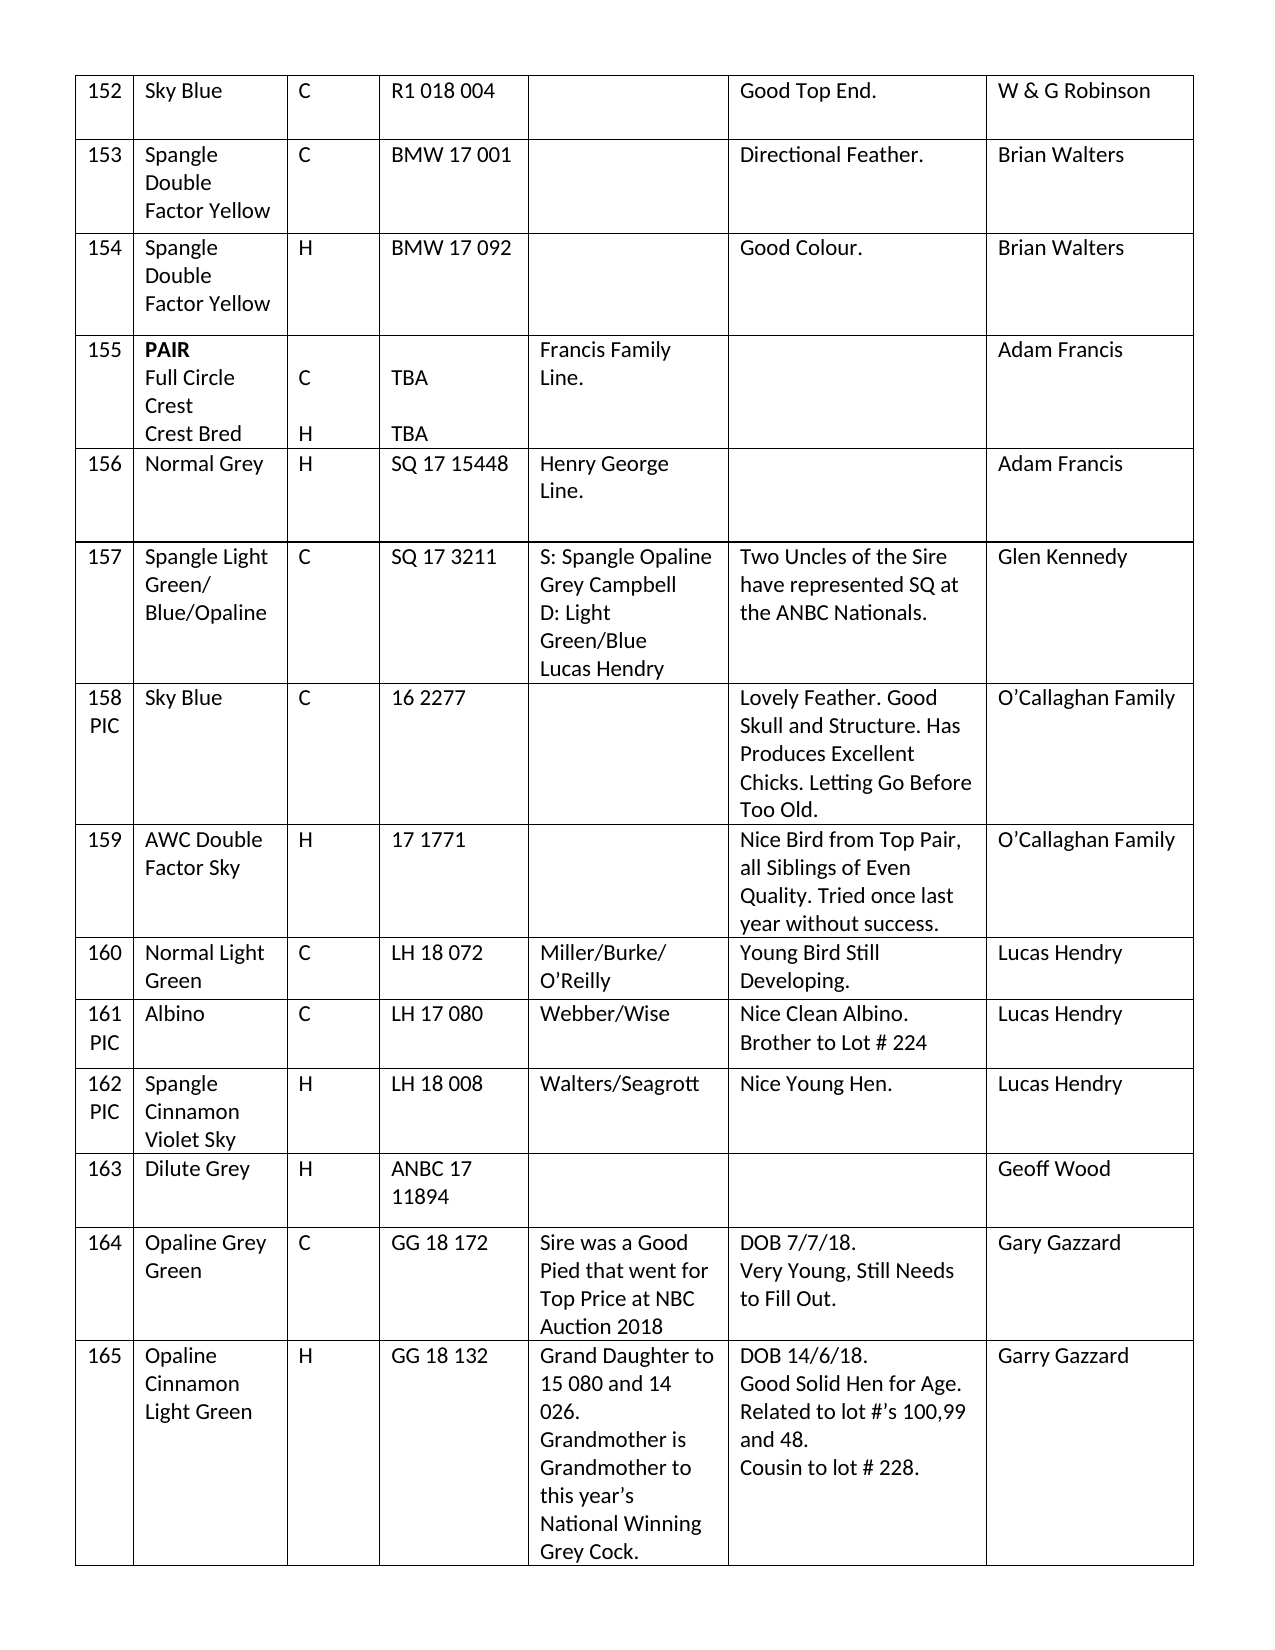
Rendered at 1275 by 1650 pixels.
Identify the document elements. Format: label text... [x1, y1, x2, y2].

table_cell [529, 76, 728, 139]
table_cell BMW 17 001 [380, 140, 528, 232]
table_cell 17 1771 [380, 825, 528, 937]
table_cell 165 [76, 1341, 133, 1565]
table_cell O’Callaghan Family [987, 684, 1193, 824]
table_cell Henry George Line. [529, 449, 728, 541]
table_cell Nice Clean Albino. Brother to Lot # 224 [729, 1000, 986, 1068]
table_cell Miller/Burke/ O’Reilly [529, 938, 728, 998]
table_cell [529, 825, 728, 937]
table_cell C [288, 938, 379, 998]
table_cell Walters/Seagrott [529, 1069, 728, 1153]
table_cell Spangle Double Factor Yellow [134, 234, 287, 334]
table_cell BMW 17 092 [380, 234, 528, 334]
table_cell Brian Walters [987, 234, 1193, 334]
table_cell S: Spangle Opaline Grey Campbell D: Light Green/Blue Lucas Hendry [529, 543, 728, 682]
table_cell Geoff Wood [987, 1154, 1193, 1227]
table_cell W & G Robinson [987, 76, 1193, 139]
table_cell Garry Gazzard [987, 1341, 1193, 1565]
table_cell GG 18 132 [380, 1341, 528, 1565]
table_cell PAIR Full Circle Crest Crest Bred [134, 336, 287, 448]
table_cell Gary Gazzard [987, 1228, 1193, 1340]
table_cell C [288, 1000, 379, 1068]
table_cell Sire was a Good Pied that went for Top Price at NBC Auction 2018 [529, 1228, 728, 1340]
table_cell Sky Blue [134, 684, 287, 824]
table_cell Normal Grey [134, 449, 287, 541]
table_cell Good Top End. [729, 76, 986, 139]
table_cell Spangle Light Green/ Blue/Opaline [134, 543, 287, 682]
table_cell H [288, 234, 379, 334]
table_cell LH 17 080 [380, 1000, 528, 1068]
table_cell Opaline Cinnamon Light Green [134, 1341, 287, 1565]
table_cell H [288, 1154, 379, 1227]
table_cell TBA TBA [380, 336, 528, 448]
table_cell Spangle Cinnamon Violet Sky [134, 1069, 287, 1153]
table_cell 163 [76, 1154, 133, 1227]
table_cell Lovely Feather. Good Skull and Structure. Has Produces Excellent Chicks. Letting Go Before Too Old. [729, 684, 986, 824]
table_cell 162 PIC [76, 1069, 133, 1153]
table_cell O’Callaghan Family [987, 825, 1193, 937]
table_cell R1 018 004 [380, 76, 528, 139]
table_cell 152 [76, 76, 133, 139]
table_cell LH 18 008 [380, 1069, 528, 1153]
table_cell Normal Light Green [134, 938, 287, 998]
table_cell Webber/Wise [529, 1000, 728, 1068]
table_cell [529, 234, 728, 334]
table_cell 154 [76, 234, 133, 334]
table_cell DOB 14/6/18. Good Solid Hen for Age. Related to lot #’s 100,99 and 48. Cousin to lot # 228. [729, 1341, 986, 1565]
table_cell Nice Young Hen. [729, 1069, 986, 1153]
table_cell ANBC 17 11894 [380, 1154, 528, 1227]
table_cell 164 [76, 1228, 133, 1340]
table_cell 159 [76, 825, 133, 937]
table_cell Grand Daughter to 15 080 and 14 026. Grandmother is Grandmother to this year’s National Winning Grey Cock. [529, 1341, 728, 1565]
table_cell Two Uncles of the Sire have represented SQ at the ANBC Nationals. [729, 543, 986, 682]
table_cell 160 [76, 938, 133, 998]
table_cell Young Bird Still Developing. [729, 938, 986, 998]
table_cell 157 [76, 543, 133, 682]
table_cell H [288, 1341, 379, 1565]
table_cell [729, 1154, 986, 1227]
table_cell Lucas Hendry [987, 1000, 1193, 1068]
table_cell Opaline Grey Green [134, 1228, 287, 1340]
table_cell 158 PIC [76, 684, 133, 824]
table_cell 156 [76, 449, 133, 541]
table_cell Directional Feather. [729, 140, 986, 232]
table_cell C [288, 543, 379, 682]
table_cell H [288, 1069, 379, 1153]
table_cell 155 [76, 336, 133, 448]
table_cell C [288, 76, 379, 139]
table_cell C [288, 684, 379, 824]
table_cell DOB 7/7/18. Very Young, Still Needs to Fill Out. [729, 1228, 986, 1340]
table_cell 153 [76, 140, 133, 232]
table_cell H [288, 449, 379, 541]
table_cell [529, 684, 728, 824]
table_cell H [288, 825, 379, 937]
table_cell C [288, 1228, 379, 1340]
table_cell Francis Family Line. [529, 336, 728, 448]
table_cell Adam Francis [987, 336, 1193, 448]
table_cell Lucas Hendry [987, 1069, 1193, 1153]
table_cell LH 18 072 [380, 938, 528, 998]
table_cell SQ 17 15448 [380, 449, 528, 541]
table_cell Brian Walters [987, 140, 1193, 232]
table_cell Spangle Double Factor Yellow [134, 140, 287, 232]
table_cell SQ 17 3211 [380, 543, 528, 682]
table_cell Good Colour. [729, 234, 986, 334]
table_cell [529, 140, 728, 232]
table_cell Albino [134, 1000, 287, 1068]
table_cell 161 PIC [76, 1000, 133, 1068]
table_cell AWC Double Factor Sky [134, 825, 287, 937]
table_cell Lucas Hendry [987, 938, 1193, 998]
table_cell GG 18 172 [380, 1228, 528, 1340]
table_cell Nice Bird from Top Pair, all Siblings of Even Quality. Tried once last year without success. [729, 825, 986, 937]
table_cell C [288, 140, 379, 232]
table_cell Dilute Grey [134, 1154, 287, 1227]
table_cell Glen Kennedy [987, 543, 1193, 682]
table_cell [729, 336, 986, 448]
table_cell Sky Blue [134, 76, 287, 139]
table_cell C H [288, 336, 379, 448]
table_cell [529, 1154, 728, 1227]
table_cell 16 2277 [380, 684, 528, 824]
table_cell Adam Francis [987, 449, 1193, 541]
table_cell [729, 449, 986, 541]
